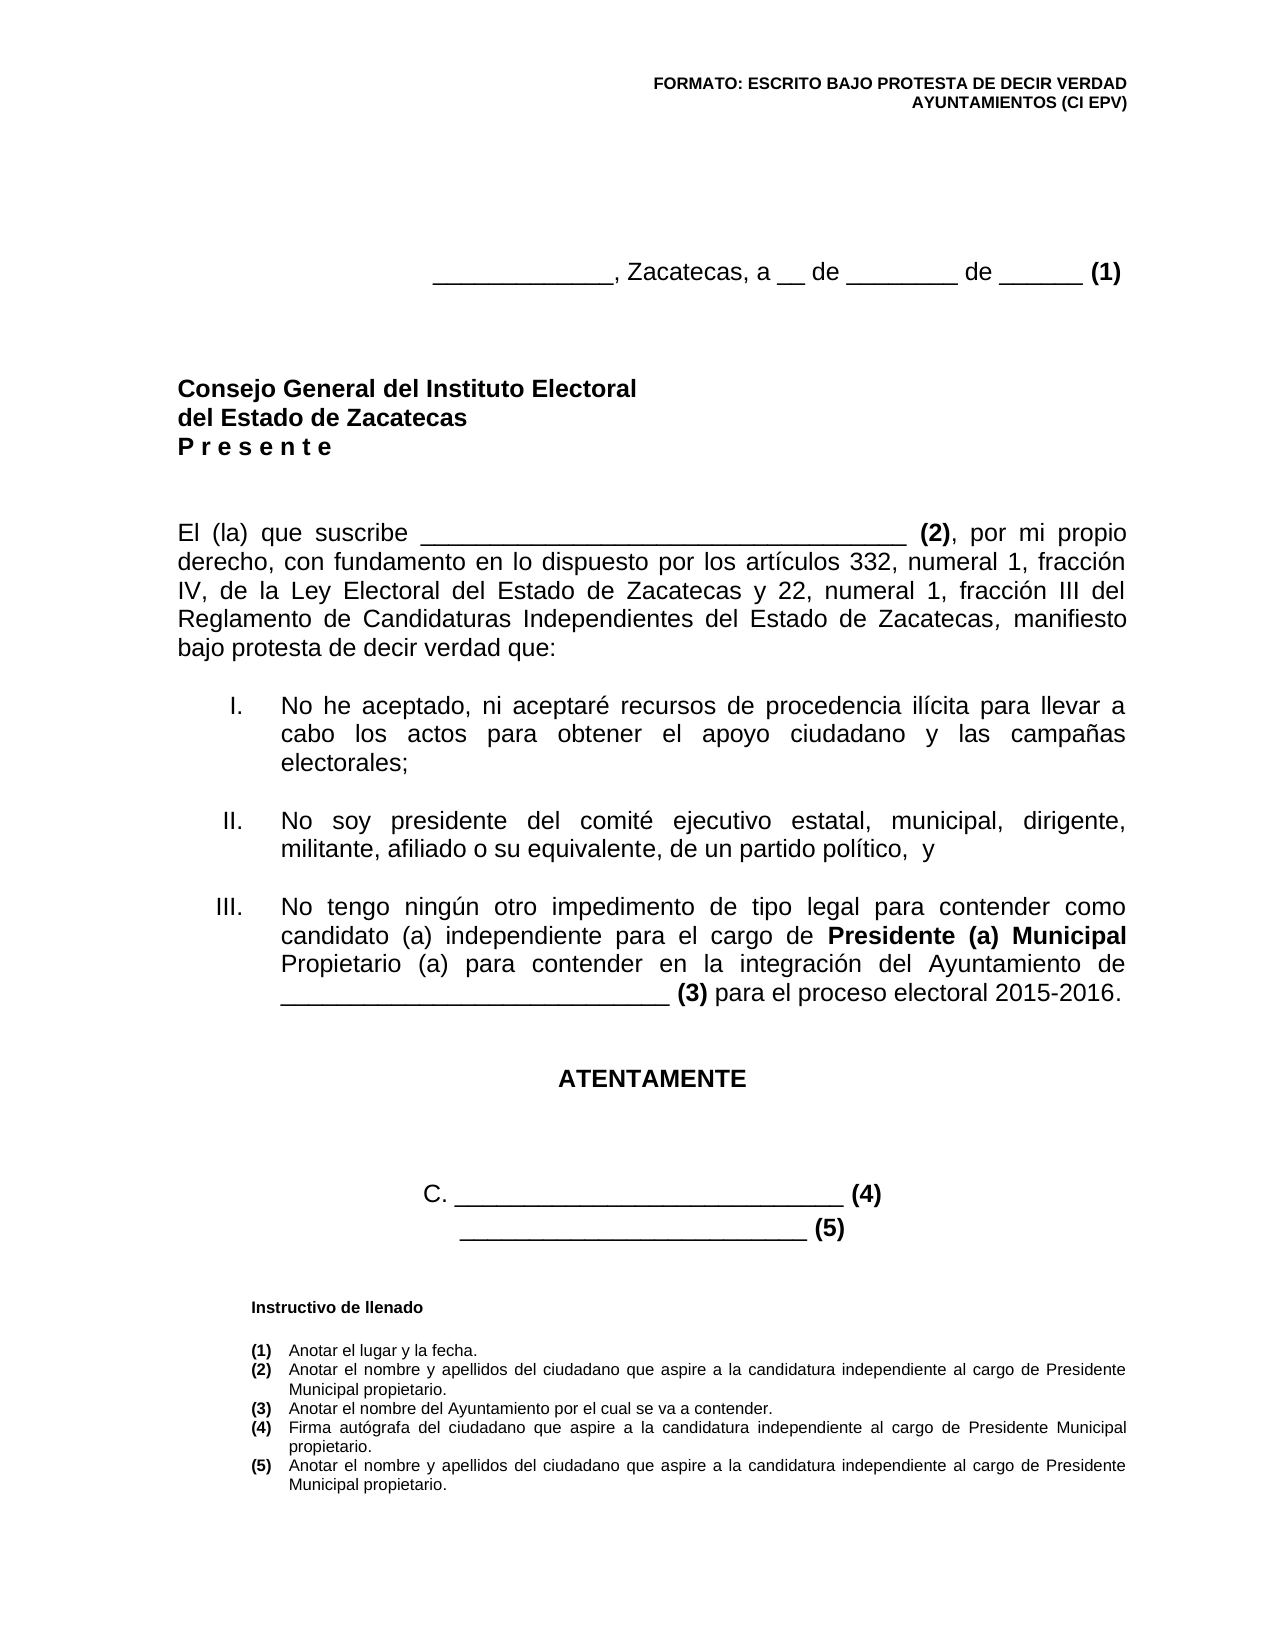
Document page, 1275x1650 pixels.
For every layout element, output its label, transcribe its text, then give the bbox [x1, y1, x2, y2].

list No he aceptado, ni aceptaré recursos de procedencia ilícita para llevar a cabo los actos para obtener el apoyo ciudadano y las campañas electorales; [243, 691, 1127, 777]
table_header _____________, Zacatecas, a __ de ________ de ______ (1) [304, 251, 1127, 317]
list Anotar el nombre del Ayuntamiento por el cual se va a contender. [251, 1398, 1127, 1418]
text _________________________ (5) [177, 1212, 1127, 1241]
list Anotar el nombre y apellidos del ciudadano que aspire a la candidatura independiente al cargo de Presidente Municipal propietario. [251, 1360, 1127, 1398]
list No tengo ningún otro impedimento de tipo legal para contender como candidato (a) independiente para el cargo de Presidente (a) Municipal Propietario (a) para contender en la integración del Ayuntamiento de ____________________________ (3) para el proceso electoral 2015-2016. [243, 892, 1127, 1007]
text ATENTAMENTE [177, 1064, 1127, 1093]
text del Estado de Zacatecas [177, 403, 1127, 432]
text Instructivo de llenado [177, 1298, 1127, 1317]
text Consejo General del Instituto Electoral [177, 374, 1127, 403]
text El (la) que suscribe ___________________________________ (2), por mi propio derecho, con fundamento en lo dispuesto por los artículos 332, numeral 1, fracción IV, de la Ley Electoral del Estado de Zacatecas y 22, numeral 1, fracción III del Reglamento de Candidaturas Independientes del Estado de Zacatecas, manifiesto bajo protesta de decir verdad que: [177, 518, 1127, 662]
text C. ____________________________ (4) [177, 1179, 1127, 1208]
list Anotar el nombre y apellidos del ciudadano que aspire a la candidatura independiente al cargo de Presidente Municipal propietario. [251, 1456, 1127, 1494]
list Firma autógrafa del ciudadano que aspire a la candidatura independiente al cargo de Presidente Municipal propietario. [251, 1418, 1127, 1456]
text P r e s e n t e [177, 432, 1127, 461]
list Anotar el lugar y la fecha. [251, 1341, 1127, 1360]
list No soy presidente del comité ejecutivo estatal, municipal, dirigente, militante, afiliado o su equivalente, de un partido político, y [243, 806, 1127, 863]
